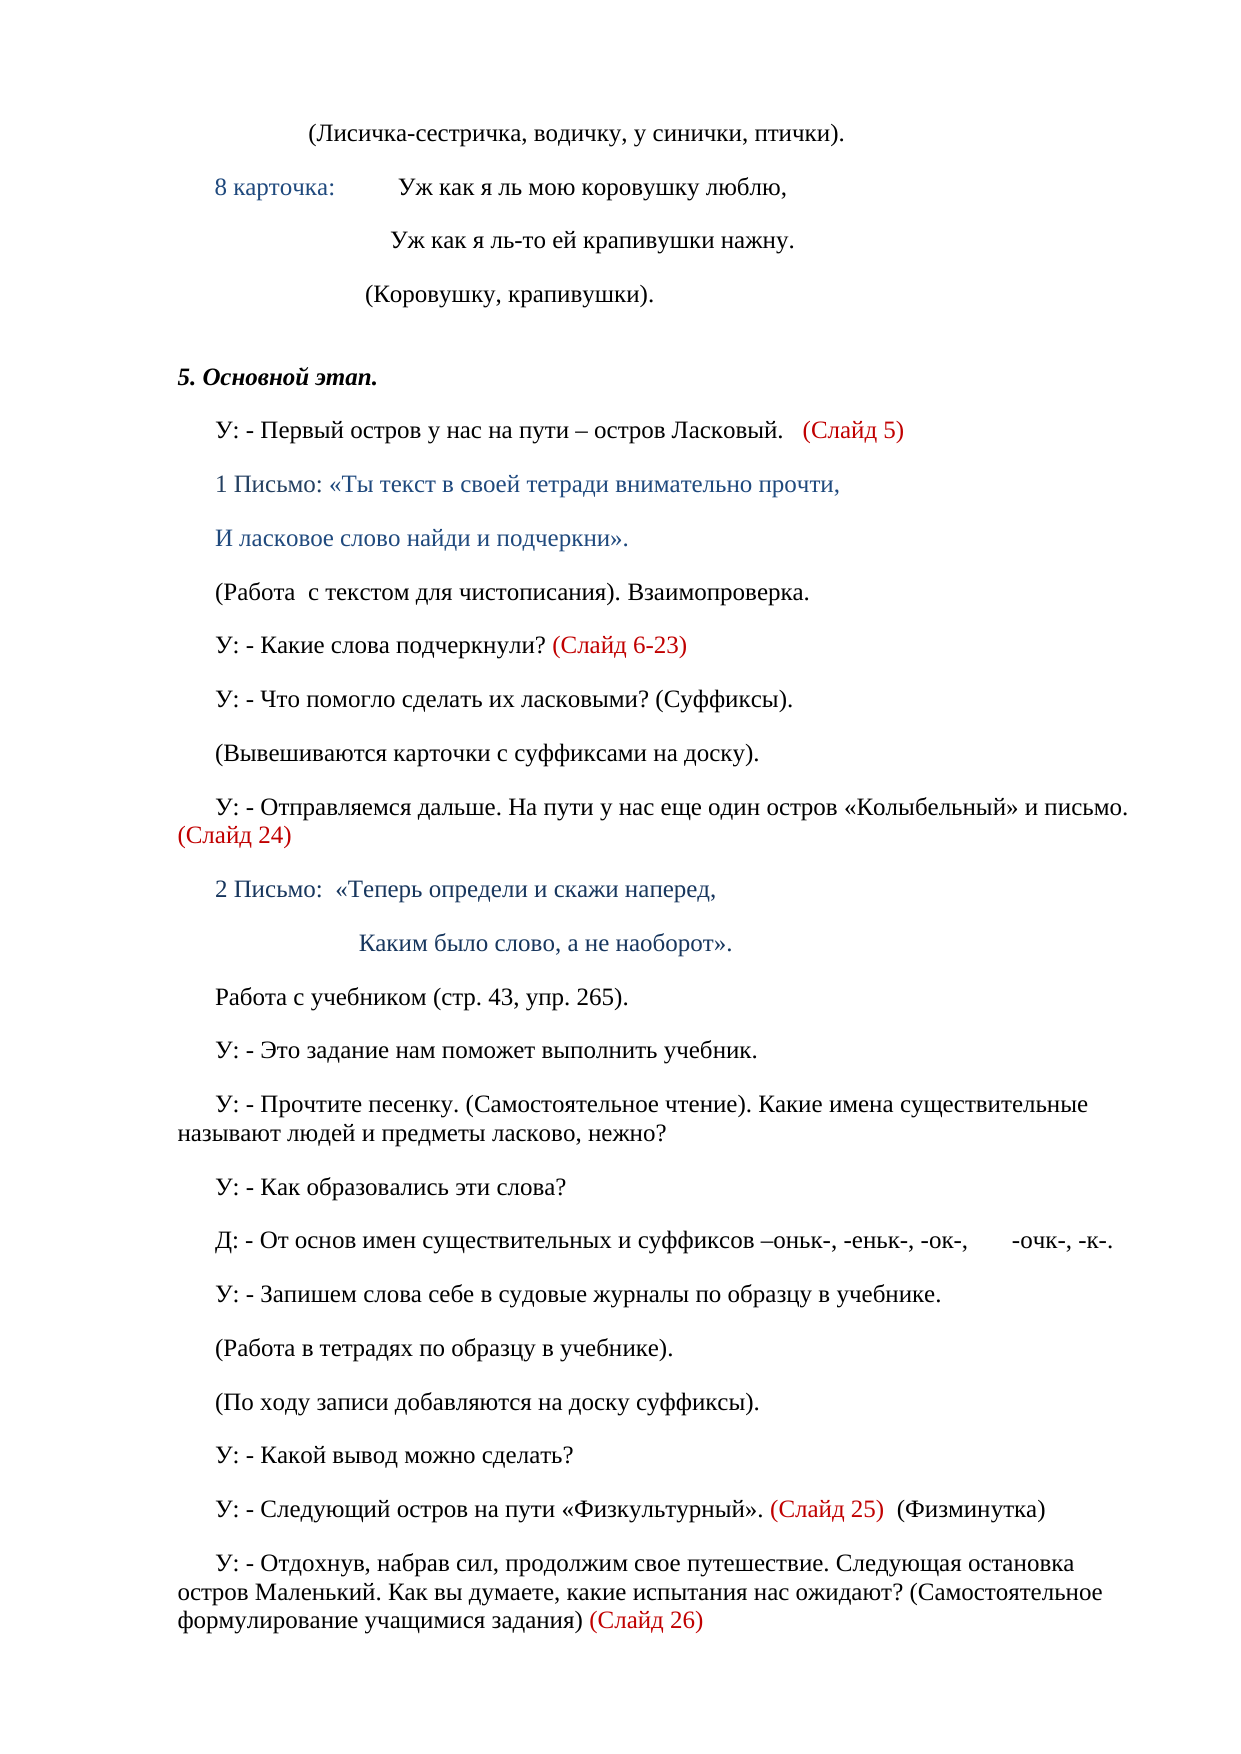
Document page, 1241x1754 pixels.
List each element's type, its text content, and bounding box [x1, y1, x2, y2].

text У: - Первый остров у нас на пути – остров Ласковый. (Слайд 5) [177, 416, 1152, 444]
text (Коровушку, крапивушки). [177, 279, 1152, 308]
text (Работа в тетрадях по образцу в учебнике). [177, 1333, 1152, 1362]
text У: - Отдохнув, набрав сил, продолжим свое путешествие. Следующая остановка остров Маленький. Как вы думаете, какие испытания нас ожидают? (Самостоятельное формулирование учащимися задания) (Слайд 26) [177, 1548, 1152, 1634]
text У: - Какие слова подчеркнули? (Слайд 6-23) [177, 631, 1152, 659]
text И ласковое слово найди и подчеркни». [177, 523, 1152, 552]
text У: - Как образовались эти слова? [177, 1172, 1152, 1201]
text У: - Запишем слова себе в судовые журналы по образцу в учебнике. [177, 1279, 1152, 1308]
text (По ходу записи добавляются на доску суффиксы). [177, 1387, 1152, 1416]
text 2 Письмо: «Теперь определи и скажи наперед, [177, 874, 1152, 903]
text У: - Какой вывод можно сделать? [177, 1441, 1152, 1469]
text У: - Это задание нам поможет выполнить учебник. [177, 1036, 1152, 1064]
text Каким было слово, а не наоборот». [177, 928, 1152, 957]
text (Лисичка-сестричка, водичку, у синички, птички). [177, 118, 1152, 147]
text У: - Отправляемся дальше. На пути у нас еще один остров «Колыбельный» и письмо. (Слайд 24) [177, 792, 1152, 849]
text У: - Прочтите песенку. (Самостоятельное чтение). Какие имена существительные называют людей и предметы ласково, нежно? [177, 1089, 1152, 1147]
text 5. Основной этап. [177, 333, 1152, 391]
text (Вывешиваются карточки с суффиксами на доску). [177, 738, 1152, 767]
text 1 Письмо: «Ты текст в своей тетради внимательно прочти, [177, 469, 1152, 498]
text Д: - От основ имен существительных и суффиксов –оньк-, -еньк-, -ок-, -очк-, -к-. [177, 1226, 1152, 1254]
text Работа с учебником (стр. 43, упр. 265). [177, 982, 1152, 1011]
text 8 карточка: Уж как я ль мою коровушку люблю, [177, 172, 1152, 201]
text У: - Что помогло сделать их ласковыми? (Суффиксы). [177, 684, 1152, 713]
text (Работа с текстом для чистописания). Взаимопроверка. [177, 577, 1152, 606]
text У: - Следующий остров на пути «Физкультурный». (Слайд 25) (Физминутка) [177, 1494, 1152, 1523]
text Уж как я ль-то ей крапивушки нажну. [177, 226, 1152, 254]
